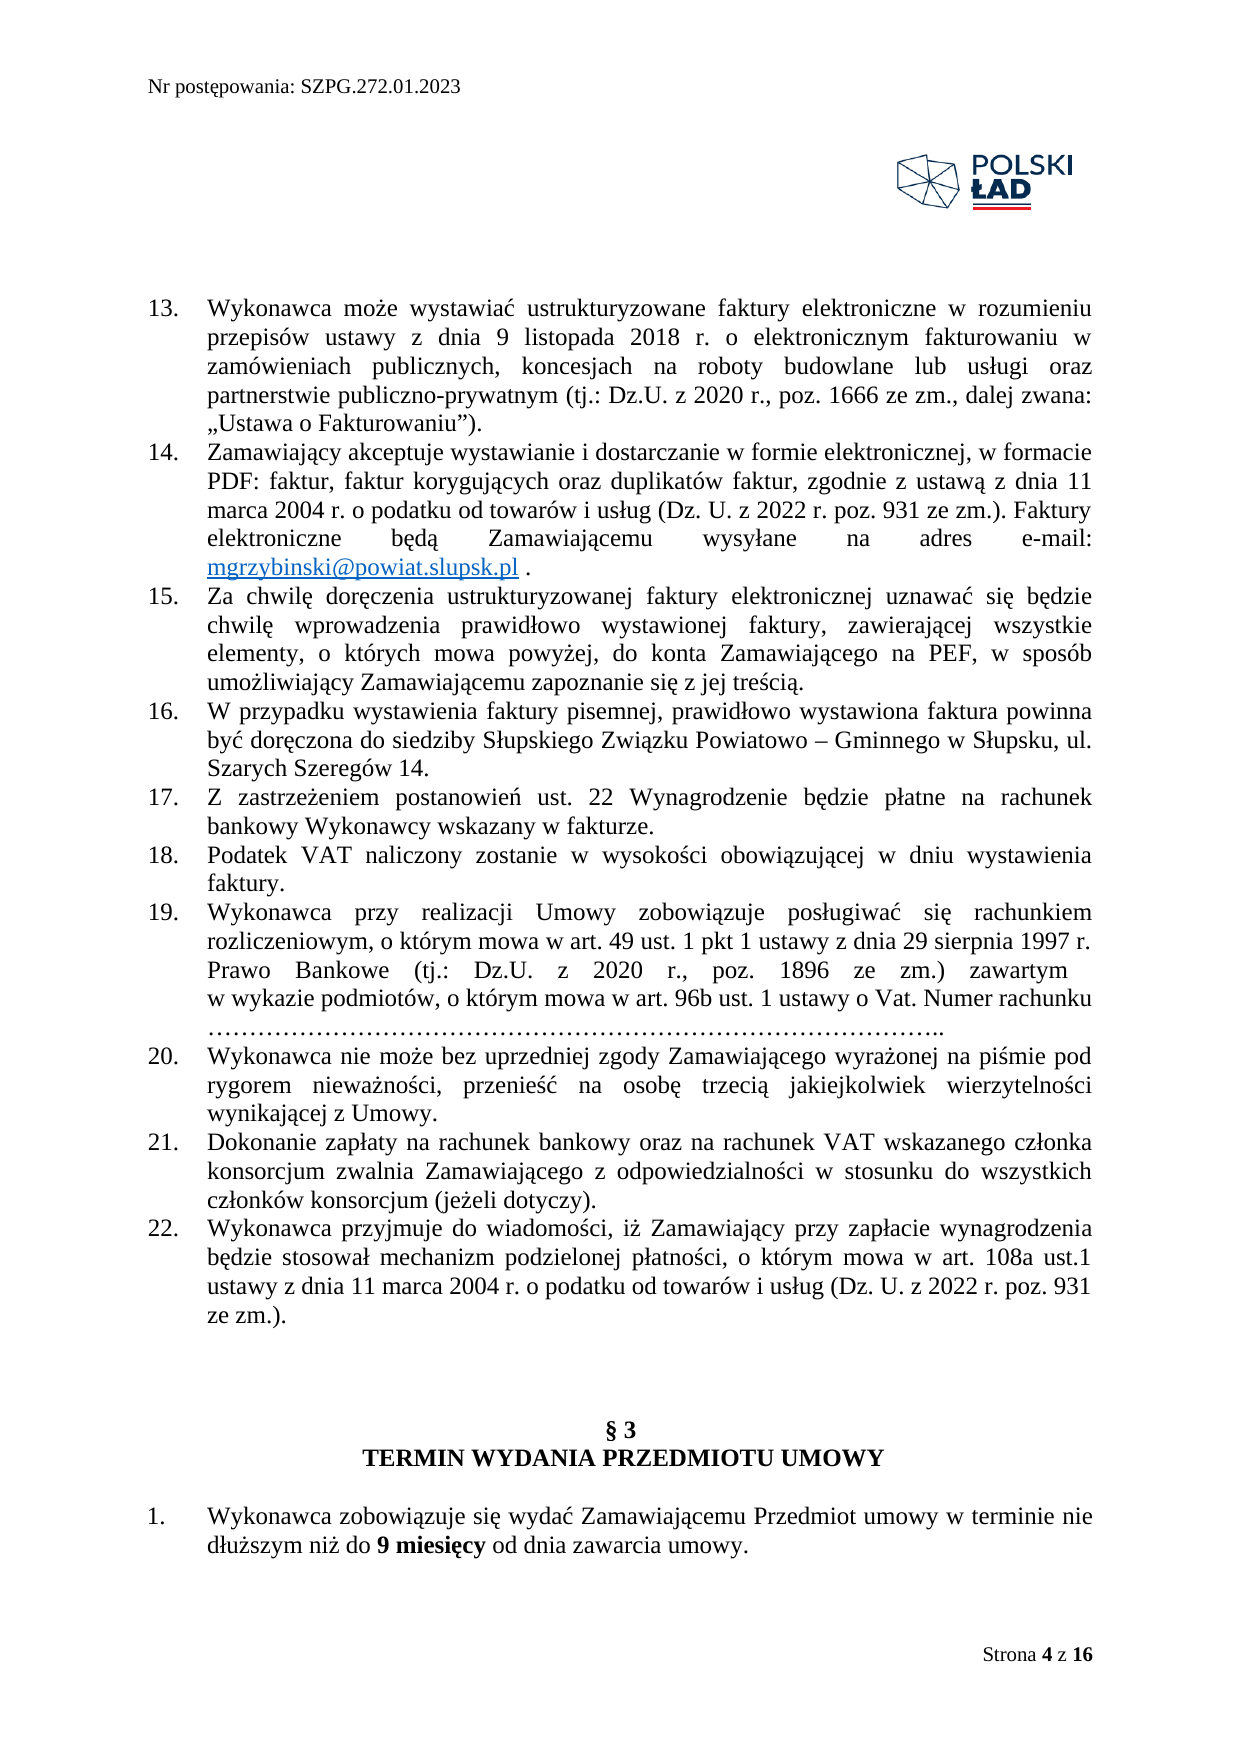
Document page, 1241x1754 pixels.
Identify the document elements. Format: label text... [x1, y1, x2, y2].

list Dokonanie zapłaty na rachunek bankowy oraz na rachunek VAT wskazanego członka konsorcjum zwalnia Zamawiającego z odpowiedzialności w stosunku do wszystkich członków konsorcjum (jeżeli dotyczy). [148, 1127, 1093, 1213]
list Z zastrzeżeniem postanowień ust. 22 Wynagrodzenie będzie płatne na rachunek bankowy Wykonawcy wskazany w fakturze. [148, 782, 1093, 840]
picture [880, 126, 1093, 232]
list Wykonawca przy realizacji Umowy zobowiązuje posługiwać się rachunkiem rozliczeniowym, o którym mowa w art. 49 ust. 1 pkt 1 ustawy z dnia 29 sierpnia 1997 r. Prawo Bankowe (tj.: Dz.U. z 2020 r., poz. 1896 ze zm.) zawartym w wykazie podmiotów, o którym mowa w art. 96b ust. 1 ustawy o Vat. Numer rachunku …………………………………………………………………………….. [148, 897, 1093, 1041]
list W przypadku wystawienia faktury pisemnej, prawidłowo wystawiona faktura powinna być doręczona do siedziby Słupskiego Związku Powiatowo – Gminnego w Słupsku, ul. Szarych Szeregów 14. [148, 696, 1093, 782]
list Za chwilę doręczenia ustrukturyzowanej faktury elektronicznej uznawać się będzie chwilę wprowadzenia prawidłowo wystawionej faktury, zawierającej wszystkie elementy, o których mowa powyżej, do konta Zamawiającego na PEF, w sposób umożliwiający Zamawiającemu zapoznanie się z jej treścią. [148, 581, 1093, 696]
list Wykonawca może wystawiać ustrukturyzowane faktury elektroniczne w rozumieniu przepisów ustawy z dnia 9 listopada 2018 r. o elektronicznym fakturowaniu w zamówieniach publicznych, koncesjach na roboty budowlane lub usługi oraz partnerstwie publiczno-prywatnym (tj.: Dz.U. z 2020 r., poz. 1666 ze zm., dalej zwana: „Ustawa o Fakturowaniu”). [148, 293, 1093, 437]
text § 3 [148, 1415, 1093, 1443]
list Wykonawca nie może bez uprzedniej zgody Zamawiającego wyrażonej na piśmie pod rygorem nieważności, przenieść na osobę trzecią jakiejkolwiek wierzytelności wynikającej z Umowy. [148, 1041, 1093, 1127]
text TERMIN WYDANIA PRZEDMIOTU UMOWY [148, 1443, 1093, 1472]
list Wykonawca przyjmuje do wiadomości, iż Zamawiający przy zapłacie wynagrodzenia będzie stosował mechanizm podzielonej płatności, o którym mowa w art. 108a ust.1 ustawy z dnia 11 marca 2004 r. o podatku od towarów i usług (Dz. U. z 2022 r. poz. 931 ze zm.). [148, 1213, 1093, 1328]
list Podatek VAT naliczony zostanie w wysokości obowiązującej w dniu wystawienia faktury. [148, 840, 1093, 897]
list Wykonawca zobowiązuje się wydać Zamawiającemu Przedmiot umowy w terminie nie dłuższym niż do 9 miesięcy od dnia zawarcia umowy. [147, 1501, 1093, 1558]
list Zamawiający akceptuje wystawianie i dostarczanie w formie elektronicznej, w formacie PDF: faktur, faktur korygujących oraz duplikatów faktur, zgodnie z ustawą z dnia 11 marca 2004 r. o podatku od towarów i usług (Dz. U. z 2022 r. poz. 931 ze zm.). Faktury elektroniczne będą Zamawiającemu wysyłane na adres e-mail: mgrzybinski@powiat.slupsk.pl . [148, 437, 1093, 581]
